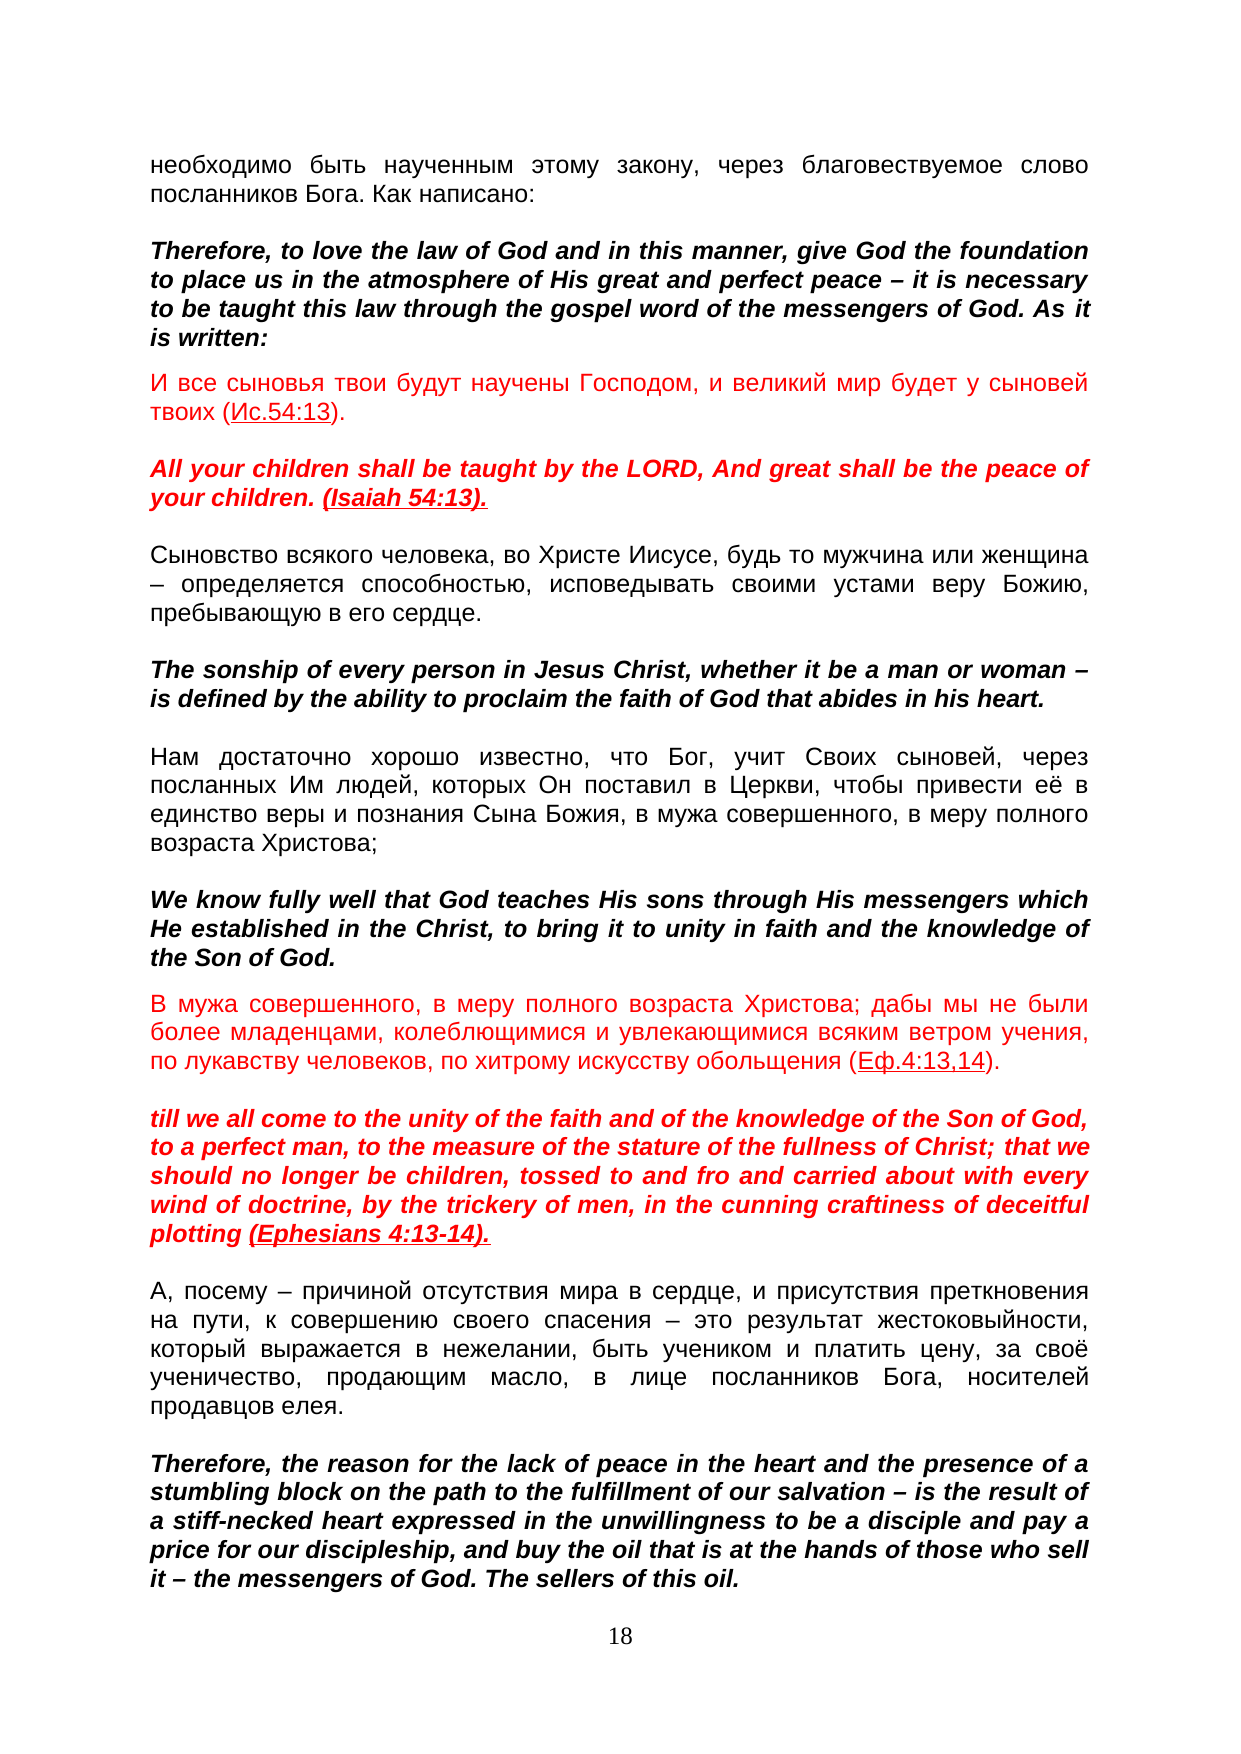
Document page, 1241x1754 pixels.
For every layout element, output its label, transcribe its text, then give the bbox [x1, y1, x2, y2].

text И все сыновья твои будут научены Господом, и великий мир будет у сыновей твоих (Ис.54:13). [150, 368, 1090, 426]
text The sonship of every person in Jesus Christ, whether it be a man or woman – is defined by the ability to proclaim the faith of God that abides in his heart. [150, 656, 1090, 713]
text Therefore, the reason for the lack of peace in the heart and the presence of a stumbling block on the path to the fulfillment of our salvation – is the result of a stiff-necked heart expressed in the unwillingness to be a disciple and pay a price for our discipleship, and buy the oil that is at the hands of those who sell it – the messengers of God. The sellers of this oil. [150, 1448, 1090, 1592]
text Therefore, to love the law of God and in this manner, give God the foundation to place us in the atmosphere of His great and perfect peace – it is necessary to be taught this law through the gospel word of the messengers of God. As it is written: [150, 236, 1090, 351]
text Нам достаточно хорошо известно, что Бог, учит Своих сыновей, через посланных Им людей, которых Он поставил в Церкви, чтобы привести её в единство веры и познания Сына Божия, в мужа совершенного, в меру полного возраста Христова; [150, 742, 1090, 857]
text All your children shall be taught by the LORD, And great shall be the peace of your children. (Isaiah 54:13). [150, 454, 1090, 512]
text А, посему – причиной отсутствия мира в сердце, и присутствия преткновения на пути, к совершению своего спасения – это результат жестоковыйности, который выражается в нежелании, быть учеником и платить цену, за своё ученичество, продающим масло, в лице посланников Бога, носителей продавцов елея. [150, 1276, 1090, 1420]
text Сыновство всякого человека, во Христе Иисусе, будь то мужчина или женщина – определяется способностью, исповедывать своими устами веру Божию, пребывающую в его сердце. [150, 541, 1090, 627]
text В мужа совершенного, в меру полного возраста Христова; дабы мы не были более младенцами, колеблющимися и увлекающимися всяким ветром учения, по лукавству человеков, по хитрому искусству обольщения (Еф.4:13,14). [150, 988, 1090, 1075]
text till we all come to the unity of the faith and of the knowledge of the Son of God, to a perfect man, to the measure of the stature of the fullness of Christ; that we should no longer be children, tossed to and fro and carried about with every wind of doctrine, by the trickery of men, in the cunning craftiness of deceitful plotting (Ephesians 4:13-14). [150, 1103, 1090, 1247]
text We know fully well that God teaches His sons through His messengers which He established in the Christ, to bring it to unity in faith and the knowledge of the Son of God. [150, 886, 1090, 972]
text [150, 150, 1090, 207]
